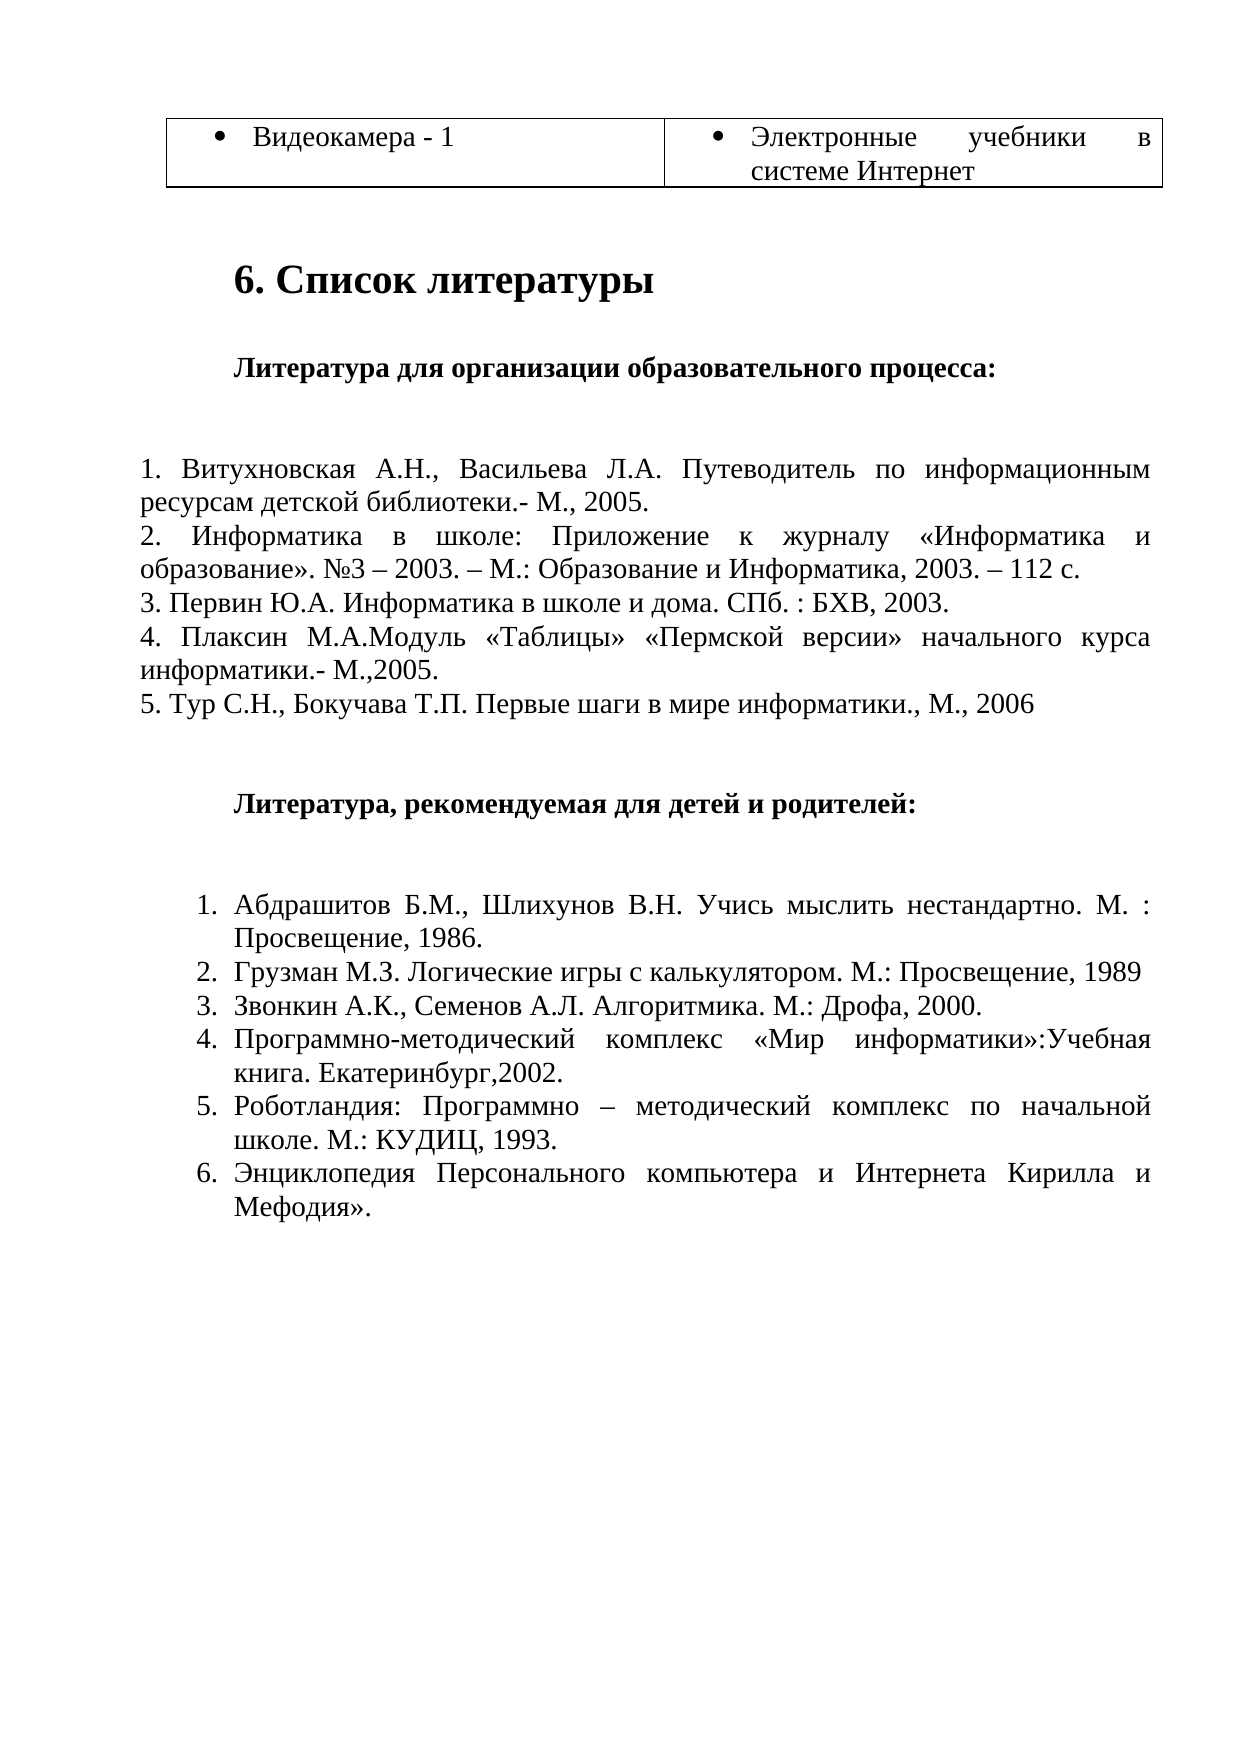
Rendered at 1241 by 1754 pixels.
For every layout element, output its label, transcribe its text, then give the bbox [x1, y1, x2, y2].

text 3. Первин Ю.А. Информатика в школе и дома. СПб. : БХВ, 2003. [140, 585, 1152, 619]
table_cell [167, 119, 664, 186]
text 4. Плаксин М.А.Модуль «Таблицы» «Пермской версии» начального курса информатики.- М.,2005. [140, 619, 1152, 686]
text Литература, рекомендуемая для детей и родителей: [233, 786, 1152, 820]
text 6. Список литературы [233, 254, 1152, 302]
text 2. Информатика в школе: Приложение к журналу «Информатика и образование». №3 – 2003. – М.: Образование и Информатика, 2003. – 112 с. [140, 518, 1152, 585]
list Абдрашитов Б.М., Шлихунов В.Н. Учись мыслить нестандартно. М. : Просвещение, 1986. [196, 887, 1152, 954]
text 5. Тур С.Н., Бокучава Т.П. Первые шаги в мире информатики., М., 2006 [140, 686, 1152, 719]
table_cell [665, 119, 1162, 186]
list Программно-методический комплекс «Мир информатики»:Учебная книга. Екатеринбург,2002. [196, 1021, 1152, 1088]
list Звонкин А.К., Семенов А.Л. Алгоритмика. М.: Дрофа, 2000. [196, 988, 1152, 1021]
list Энциклопедия Персонального компьютера и Интернета Кирилла и Мефодия». [196, 1155, 1152, 1222]
list Грузман М.З. Логические игры с калькулятором. М.: Просвещение, 1989 [196, 954, 1152, 988]
text 1. Витухновская А.Н., Васильева Л.А. Путеводитель по информационным ресурсам детской библиотеки.- М., 2005. [140, 451, 1152, 518]
list Роботландия: Программно – методический комплекс по начальной школе. М.: КУДИЦ, 1993. [196, 1088, 1152, 1155]
text Литература для организации образовательного процесса: [233, 350, 1152, 384]
